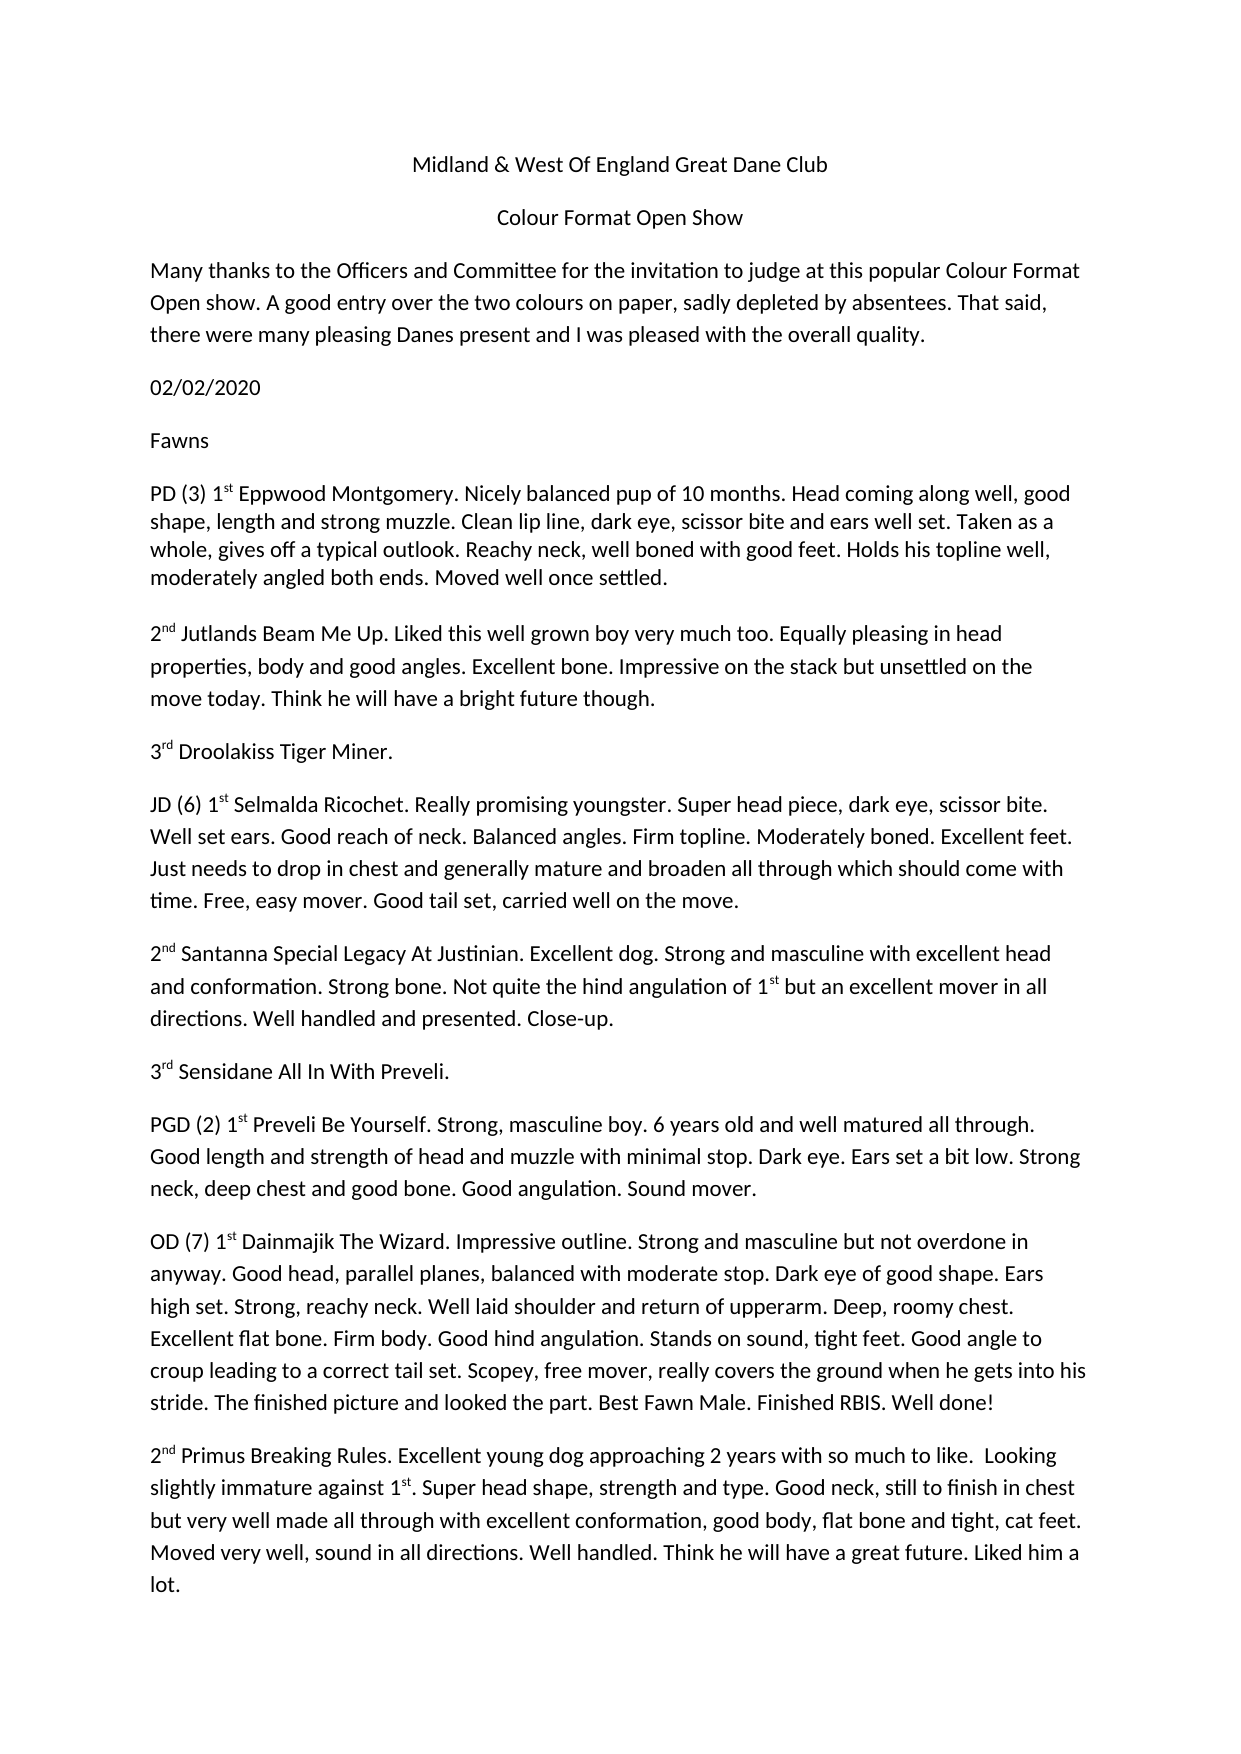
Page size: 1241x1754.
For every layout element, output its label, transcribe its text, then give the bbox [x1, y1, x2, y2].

text PD (3) 1st Eppwood Montgomery. Nicely balanced pup of 10 months. Head coming along well, good shape, length and strong muzzle. Clean lip line, dark eye, scissor bite and ears well set. Taken as a whole, gives off a typical outlook. Reachy neck, well boned with good feet. Holds his topline well, moderately angled both ends. Moved well once settled. [150, 479, 1090, 592]
text OD (7) 1st Dainmajik The Wizard. Impressive outline. Strong and masculine but not overdone in anyway. Good head, parallel planes, balanced with moderate stop. Dark eye of good shape. Ears high set. Strong, reachy neck. Well laid shoulder and return of upperarm. Deep, roomy chest. Excellent flat bone. Firm body. Good hind angulation. Stands on sound, tight feet. Good angle to croup leading to a correct tail set. Scopey, free mover, really covers the ground when he gets into his stride. The finished picture and looked the part. Best Fawn Male. Finished RBIS. Well done! [150, 1227, 1090, 1416]
text 2nd Primus Breaking Rules. Excellent young dog approaching 2 years with so much to like. Looking slightly immature against 1st. Super head shape, strength and type. Good neck, still to finish in chest but very well made all through with excellent conformation, good body, flat bone and tight, cat feet. Moved very well, sound in all directions. Well handled. Think he will have a great future. Liked him a lot. [150, 1441, 1090, 1598]
text Midland & West Of England Great Dane Club [150, 150, 1090, 178]
text 3rd Sensidane All In With Preveli. [150, 1057, 1090, 1085]
text JD (6) 1st Selmalda Ricochet. Really promising youngster. Super head piece, dark eye, scissor bite. Well set ears. Good reach of neck. Balanced angles. Firm topline. Moderately boned. Excellent feet. Just needs to drop in chest and generally mature and broaden all through which should come with time. Free, easy mover. Good tail set, carried well on the move. [150, 790, 1090, 914]
text 2nd Jutlands Beam Me Up. Liked this well grown boy very much too. Equally pleasing in head properties, body and good angles. Excellent bone. Impressive on the stack but unsettled on the move today. Think he will have a bright future though. [150, 619, 1090, 712]
text Many thanks to the Officers and Committee for the invitation to judge at this popular Colour Format Open show. A good entry over the two colours on paper, sadly depleted by absentees. That said, there were many pleasing Danes present and I was pleased with the overall quality. [150, 256, 1090, 348]
text Fawns [150, 426, 1090, 454]
text 02/02/2020 [150, 373, 1090, 401]
text 2nd Santanna Special Legacy At Justinian. Excellent dog. Strong and masculine with excellent head and conformation. Strong bone. Not quite the hind angulation of 1st but an excellent mover in all directions. Well handled and presented. Close-up. [150, 939, 1090, 1032]
text 3rd Droolakiss Tiger Miner. [150, 737, 1090, 765]
text Colour Format Open Show [150, 203, 1090, 231]
text PGD (2) 1st Preveli Be Yourself. Strong, masculine boy. 6 years old and well matured all through. Good length and strength of head and muzzle with minimal stop. Dark eye. Ears set a bit low. Strong neck, deep chest and good bone. Good angulation. Sound mover. [150, 1110, 1090, 1202]
